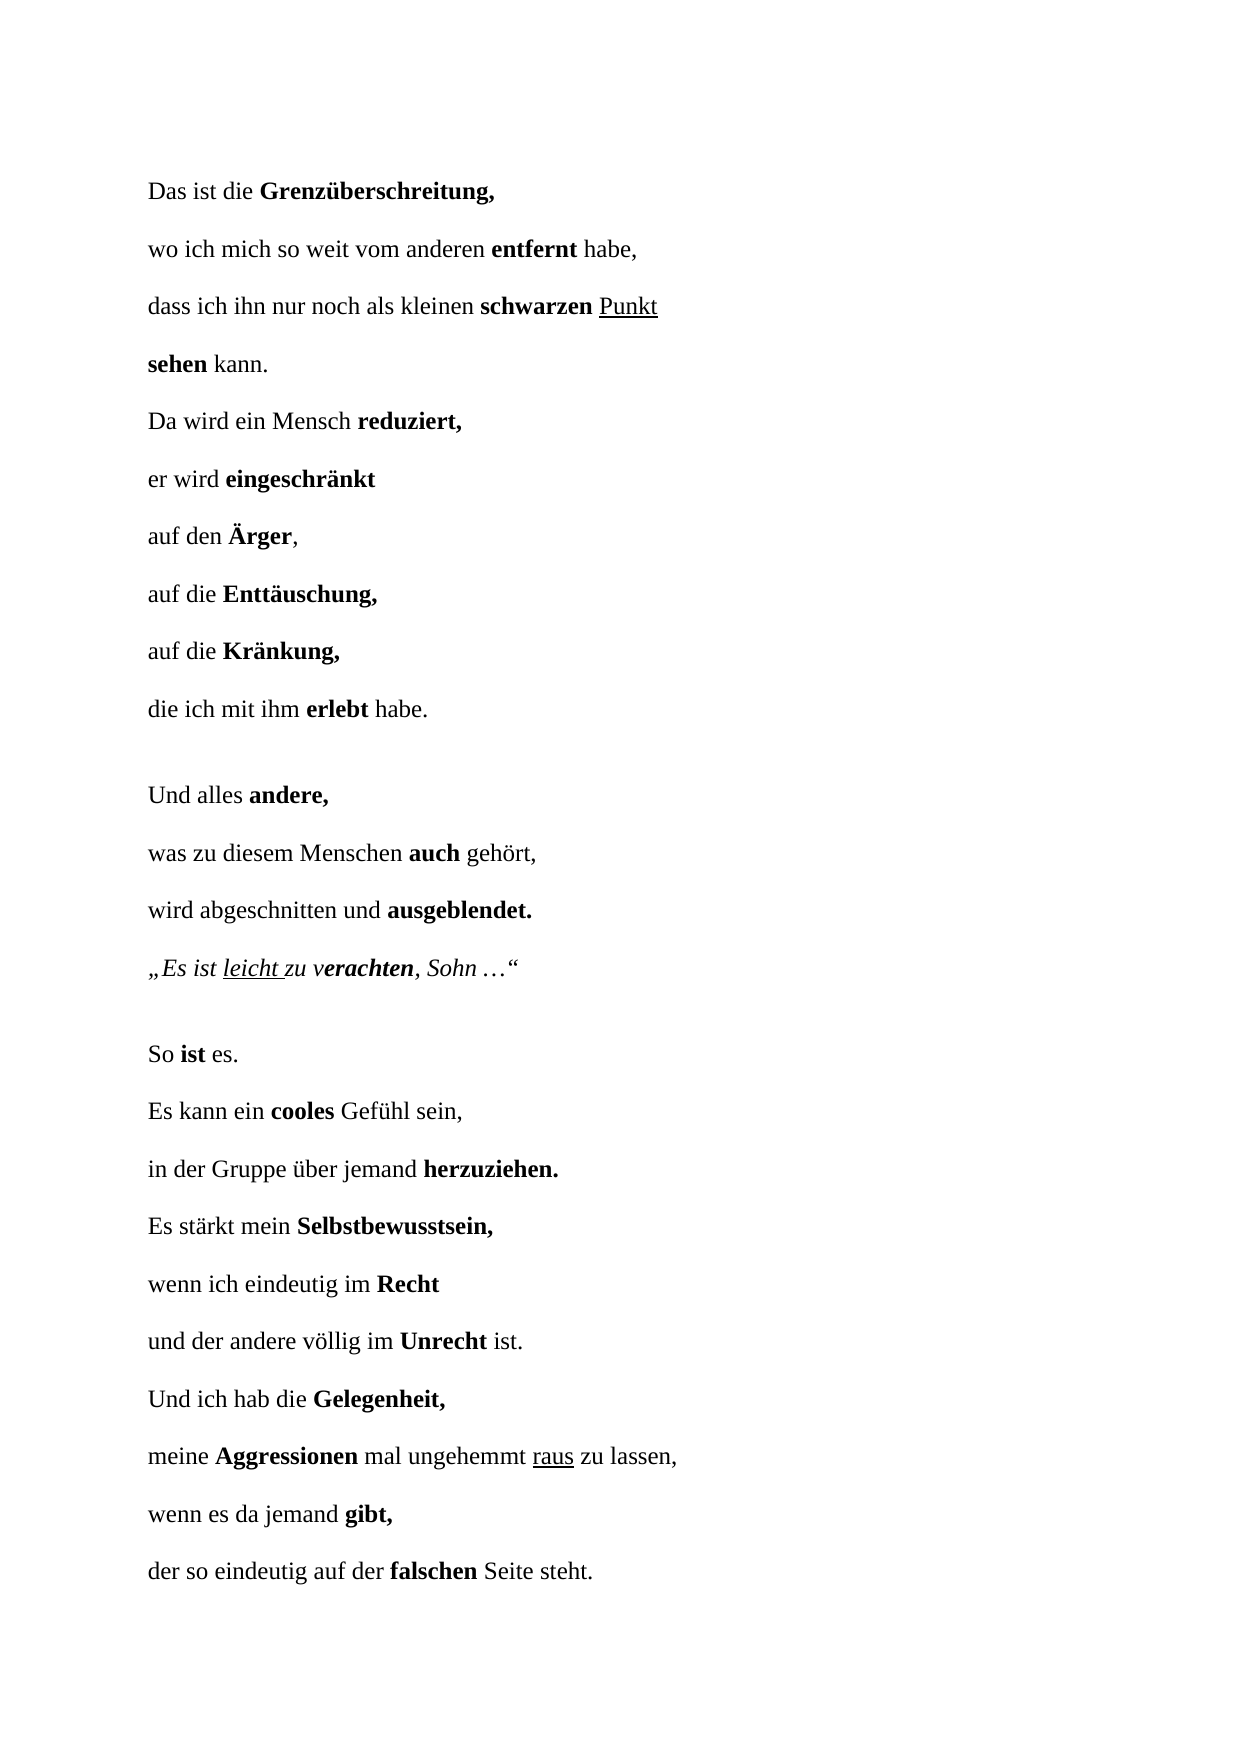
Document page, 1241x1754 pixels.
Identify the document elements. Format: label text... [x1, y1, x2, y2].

text wenn ich eindeutig im Recht [148, 1269, 1093, 1298]
text und der andere völlig im Unrecht ist. [148, 1326, 1093, 1355]
text wenn es da jemand gibt, [148, 1499, 1093, 1528]
text Das ist die Grenzüberschreitung, [148, 176, 1093, 205]
text in der Gruppe über jemand herzuziehen. [148, 1154, 1093, 1183]
text wird abgeschnitten und ausgeblendet. [148, 895, 1093, 924]
text sehen kann. [148, 349, 1093, 378]
text er wird eingeschränkt [148, 464, 1093, 493]
text der so eindeutig auf der falschen Seite steht. [148, 1556, 1093, 1585]
text wo ich mich so weit vom anderen entfernt habe, [148, 234, 1093, 263]
text dass ich ihn nur noch als kleinen schwarzen Punkt [148, 291, 1093, 320]
text was zu diesem Menschen auch gehört, [148, 838, 1093, 866]
text Es kann ein cooles Gefühl sein, [148, 1096, 1093, 1125]
text die ich mit ihm erlebt habe. [148, 694, 1093, 723]
text auf den Ärger, [148, 521, 1093, 550]
text Und alles andere, [148, 780, 1093, 809]
text Es stärkt mein Selbstbewusstsein, [148, 1211, 1093, 1240]
text Da wird ein Mensch reduziert, [148, 406, 1093, 435]
text auf die Enttäuschung, [148, 579, 1093, 608]
text Und ich hab die Gelegenheit, [148, 1384, 1093, 1413]
text „Es ist leicht zu verachten, Sohn …“ [148, 953, 1093, 981]
text auf die Kränkung, [148, 636, 1093, 665]
text So ist es. [148, 1039, 1093, 1068]
text meine Aggressionen mal ungehemmt raus zu lassen, [148, 1441, 1093, 1470]
